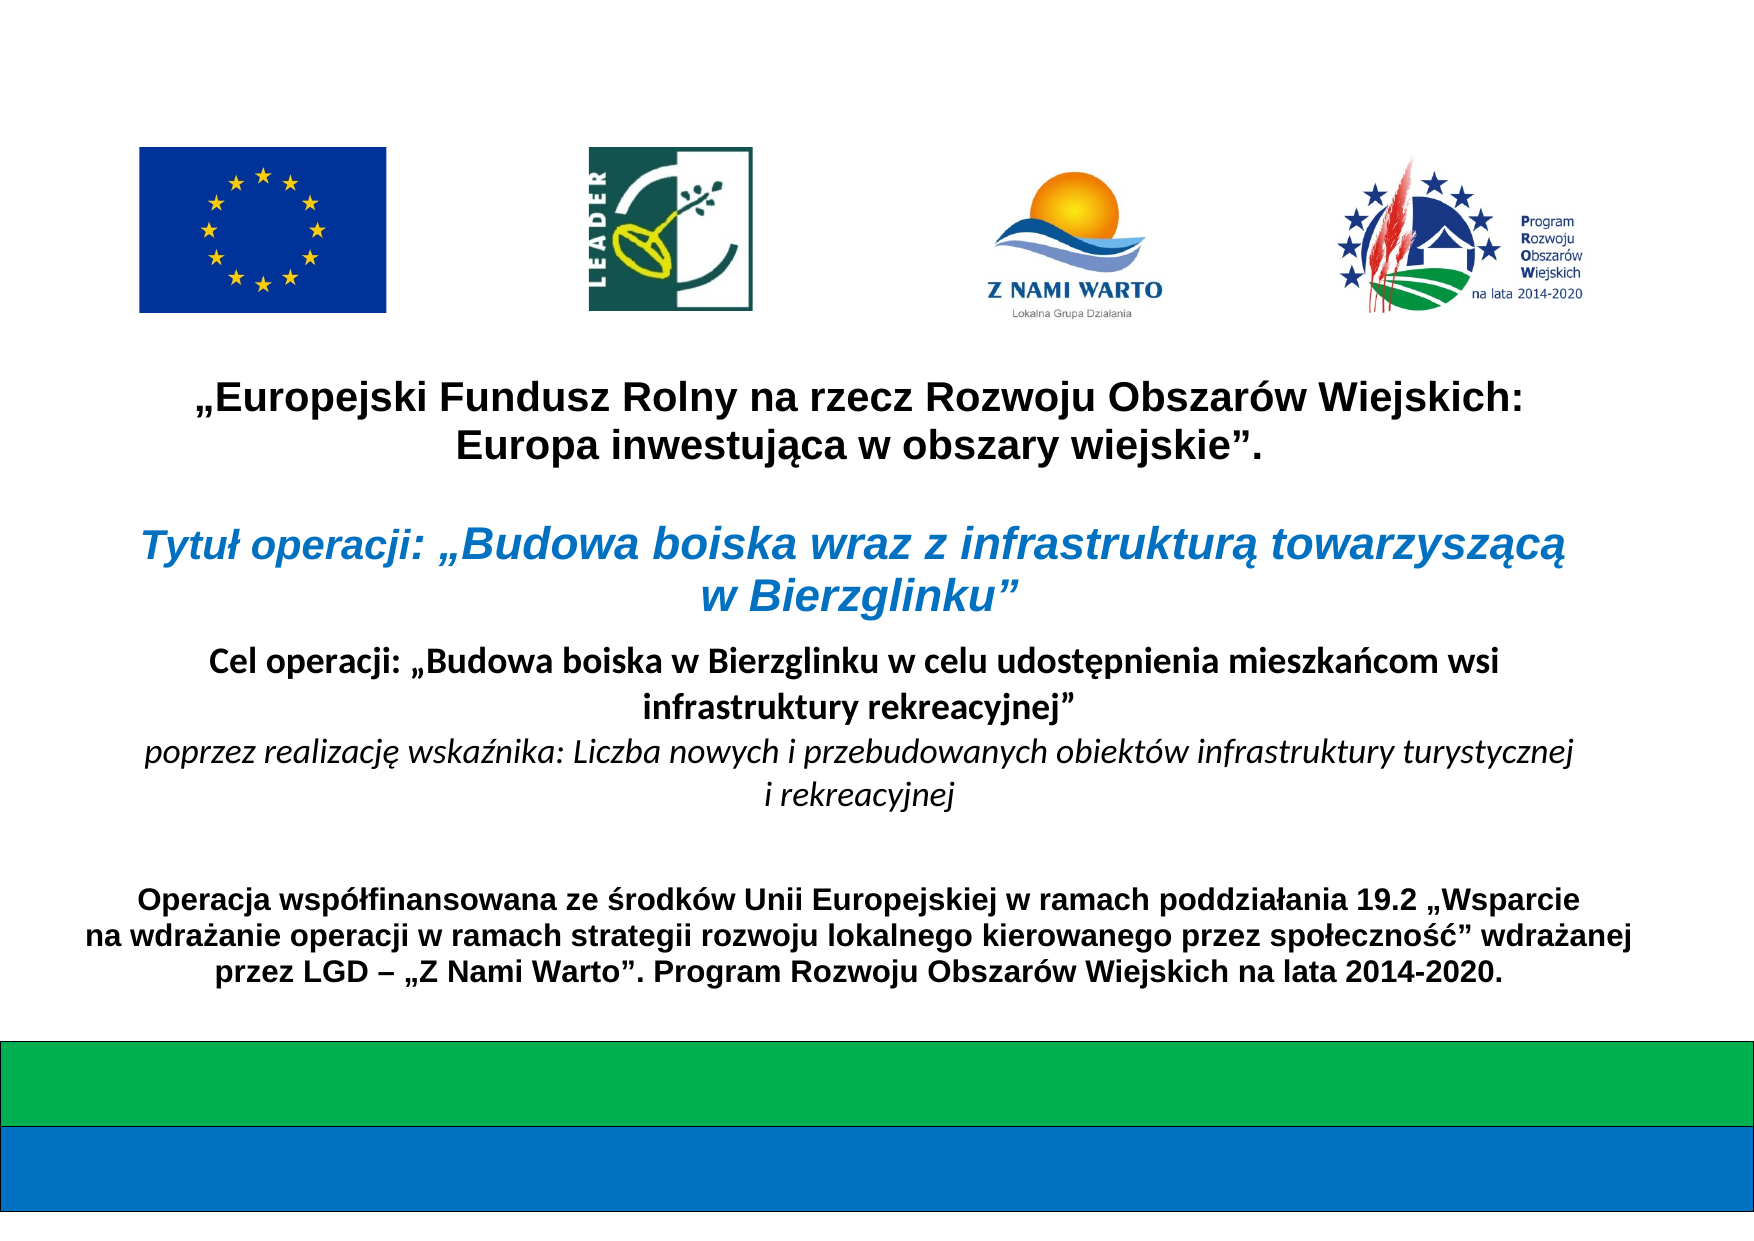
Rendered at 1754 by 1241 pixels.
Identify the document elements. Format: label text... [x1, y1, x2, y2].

table_header [467, 148, 874, 372]
picture [947, 147, 1195, 363]
picture [139, 147, 387, 313]
table_header [875, 148, 1267, 372]
table_cell „Europejski Fundusz Rolny na rzecz Rozwoju Obszarów Wiejskich: Europa inwestująca w obszary wiejskie”. Tytuł operacji: „Budowa boiska wraz z infrastrukturą towarzyszącą w Bierzglinku” Cel operacji: „Budowa boiska w Bierzglinku w celu udostępnienia mieszkańcom wsi infrastruktury rekreacyjnej” poprzez realizację wskaźnika: Liczba nowych i przebudowanych obiektów infrastruktury turystycznej i rekreacyjnej [59, 373, 1660, 856]
picture [1326, 147, 1602, 328]
table_header [59, 148, 467, 372]
picture [588, 147, 753, 311]
table_cell Operacja współfinansowana ze środków Unii Europejskiej w ramach poddziałania 19.2 „Wsparcie na wdrażanie operacji w ramach strategii rozwoju lokalnego kierowanego przez społeczność” wdrażanej przez LGD – „Z Nami Warto”. Program Rozwoju Obszarów Wiejskich na lata 2014-2020. [59, 856, 1660, 989]
table_header [1267, 148, 1660, 372]
